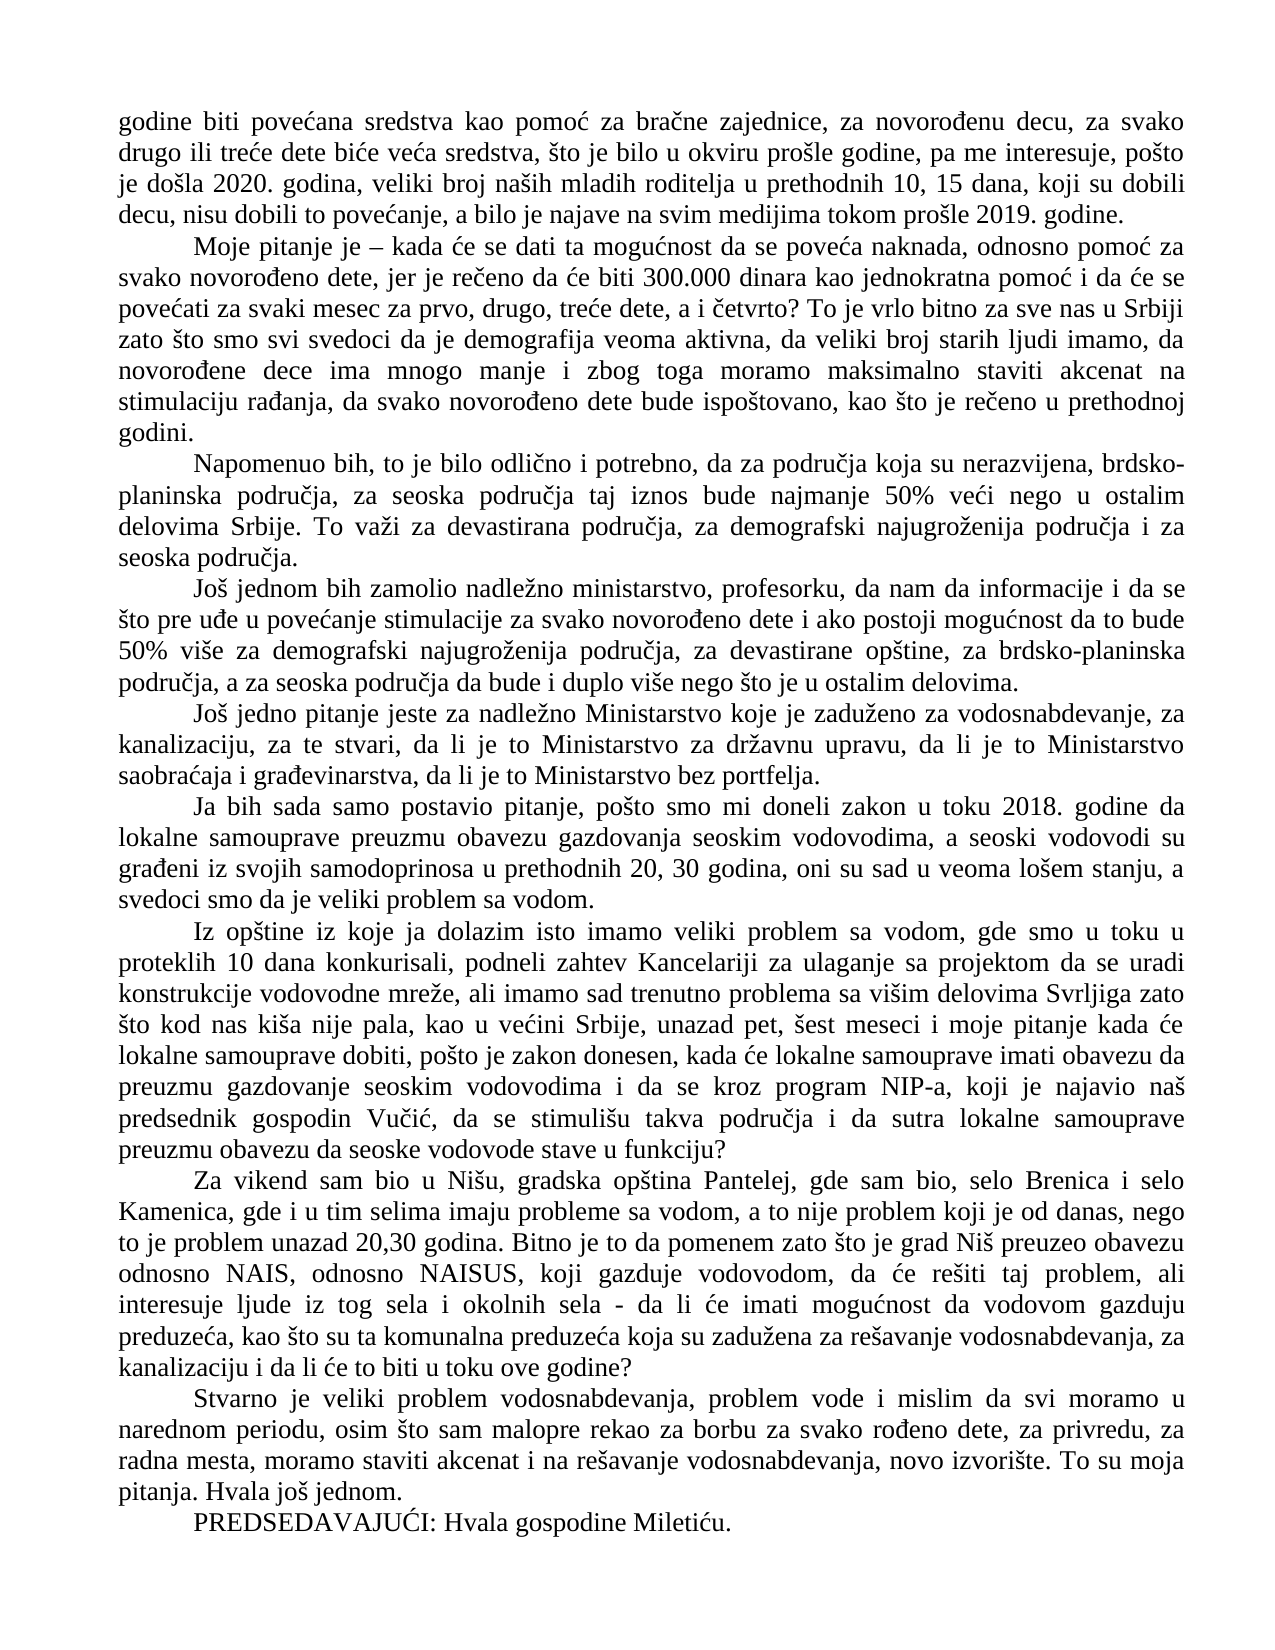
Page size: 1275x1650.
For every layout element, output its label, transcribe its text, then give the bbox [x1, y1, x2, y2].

text Još jedno pitanje jeste za nadležno Ministarstvo koje je zaduženo za vodosnabdevanje, za kanalizaciju, za te stvari, da li je to Ministarstvo za državnu upravu, da li je to Ministarstvo saobraćaja i građevinarstva, da li je to Ministarstvo bez portfelja. [118, 697, 1186, 790]
text Moje pitanje je – kada će se dati ta mogućnost da se poveća naknada, odnosno pomoć za svako novorođeno dete, jer je rečeno da će biti 300.000 dinara kao jednokratna pomoć i da će se povećati za svaki mesec za prvo, drugo, treće dete, a i četvrto? To je vrlo bitno za sve nas u Srbiji zato što smo svi svedoci da je demografija veoma aktivna, da veliki broj starih ljudi imamo, da novorođene dece ima mnogo manje i zbog toga moramo maksimalno staviti akcenat na stimulaciju rađanja, da svako novorođeno dete bude ispoštovano, kao što je rečeno u prethodnoj godini. [118, 229, 1186, 448]
text Za vikend sam bio u Nišu, gradska opština Pantelej, gde sam bio, selo Brenica i selo Kamenica, gde i u tim selima imaju probleme sa vodom, a to nije problem koji je od danas, nego to je problem unazad 20,30 godina. Bitno je to da pomenem zato što je grad Niš preuzeo obavezu odnosno NAIS, odnosno NAISUS, koji gazduje vodovodom, da će rešiti taj problem, ali interesuje ljude iz tog sela i okolnih sela - da li će imati mogućnost da vodovom gazduju preduzeća, kao što su ta komunalna preduzeća koja su zadužena za rešavanje vodosnabdevanja, za kanalizaciju i da li će to biti u toku ove godine? [118, 1164, 1186, 1382]
text Stvarno je veliki problem vodosnabdevanja, problem vode i mislim da svi moramo u narednom periodu, osim što sam malopre rekao za borbu za svako rođeno dete, za privredu, za radna mesta, moramo staviti akcenat i na rešavanje vodosnabdevanja, novo izvorište. To su moja pitanja. Hvala još jednom. [118, 1382, 1186, 1507]
text Iz opštine iz koje ja dolazim isto imamo veliki problem sa vodom, gde smo u toku u proteklih 10 dana konkurisali, podneli zahtev Kancelariji za ulaganje sa projektom da se uradi konstrukcije vodovodne mreže, ali imamo sad trenutno problema sa višim delovima Svrljiga zato što kod nas kiša nije pala, kao u većini Srbije, unazad pet, šest meseci i moje pitanje kada će lokalne samouprave dobiti, pošto je zakon donesen, kada će lokalne samouprave imati obavezu da preuzmu gazdovanje seoskim vodovodima i da se kroz program NIP-a, koji je najavio naš predsednik gospodin Vučić, da se stimulišu takva područja i da sutra lokalne samouprave preuzmu obavezu da seoske vodovode stave u funkciju? [118, 915, 1186, 1164]
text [118, 105, 1186, 229]
text PREDSEDAVAJUĆI: Hvala gospodine Miletiću. [118, 1507, 1186, 1538]
text Ja bih sada samo postavio pitanje, pošto smo mi doneli zakon u toku 2018. godine da lokalne samouprave preuzmu obavezu gazdovanja seoskim vodovodima, a seoski vodovodi su građeni iz svojih samodoprinosa u prethodnih 20, 30 godina, oni su sad u veoma lošem stanju, a svedoci smo da je veliki problem sa vodom. [118, 790, 1186, 915]
text Napomenuo bih, to je bilo odlično i potrebno, da za područja koja su nerazvijena, brdsko-planinska područja, za seoska područja taj iznos bude najmanje 50% veći nego u ostalim delovima Srbije. To važi za devastirana područja, za demografski najugroženija područja i za seoska područja. [118, 448, 1186, 572]
text Još jednom bih zamolio nadležno ministarstvo, profesorku, da nam da informacije i da se što pre uđe u povećanje stimulacije za svako novorođeno dete i ako postoji mogućnost da to bude 50% više za demografski najugroženija područja, za devastirane opštine, za brdsko-planinska područja, a za seoska područja da bude i duplo više nego što je u ostalim delovima. [118, 572, 1186, 697]
